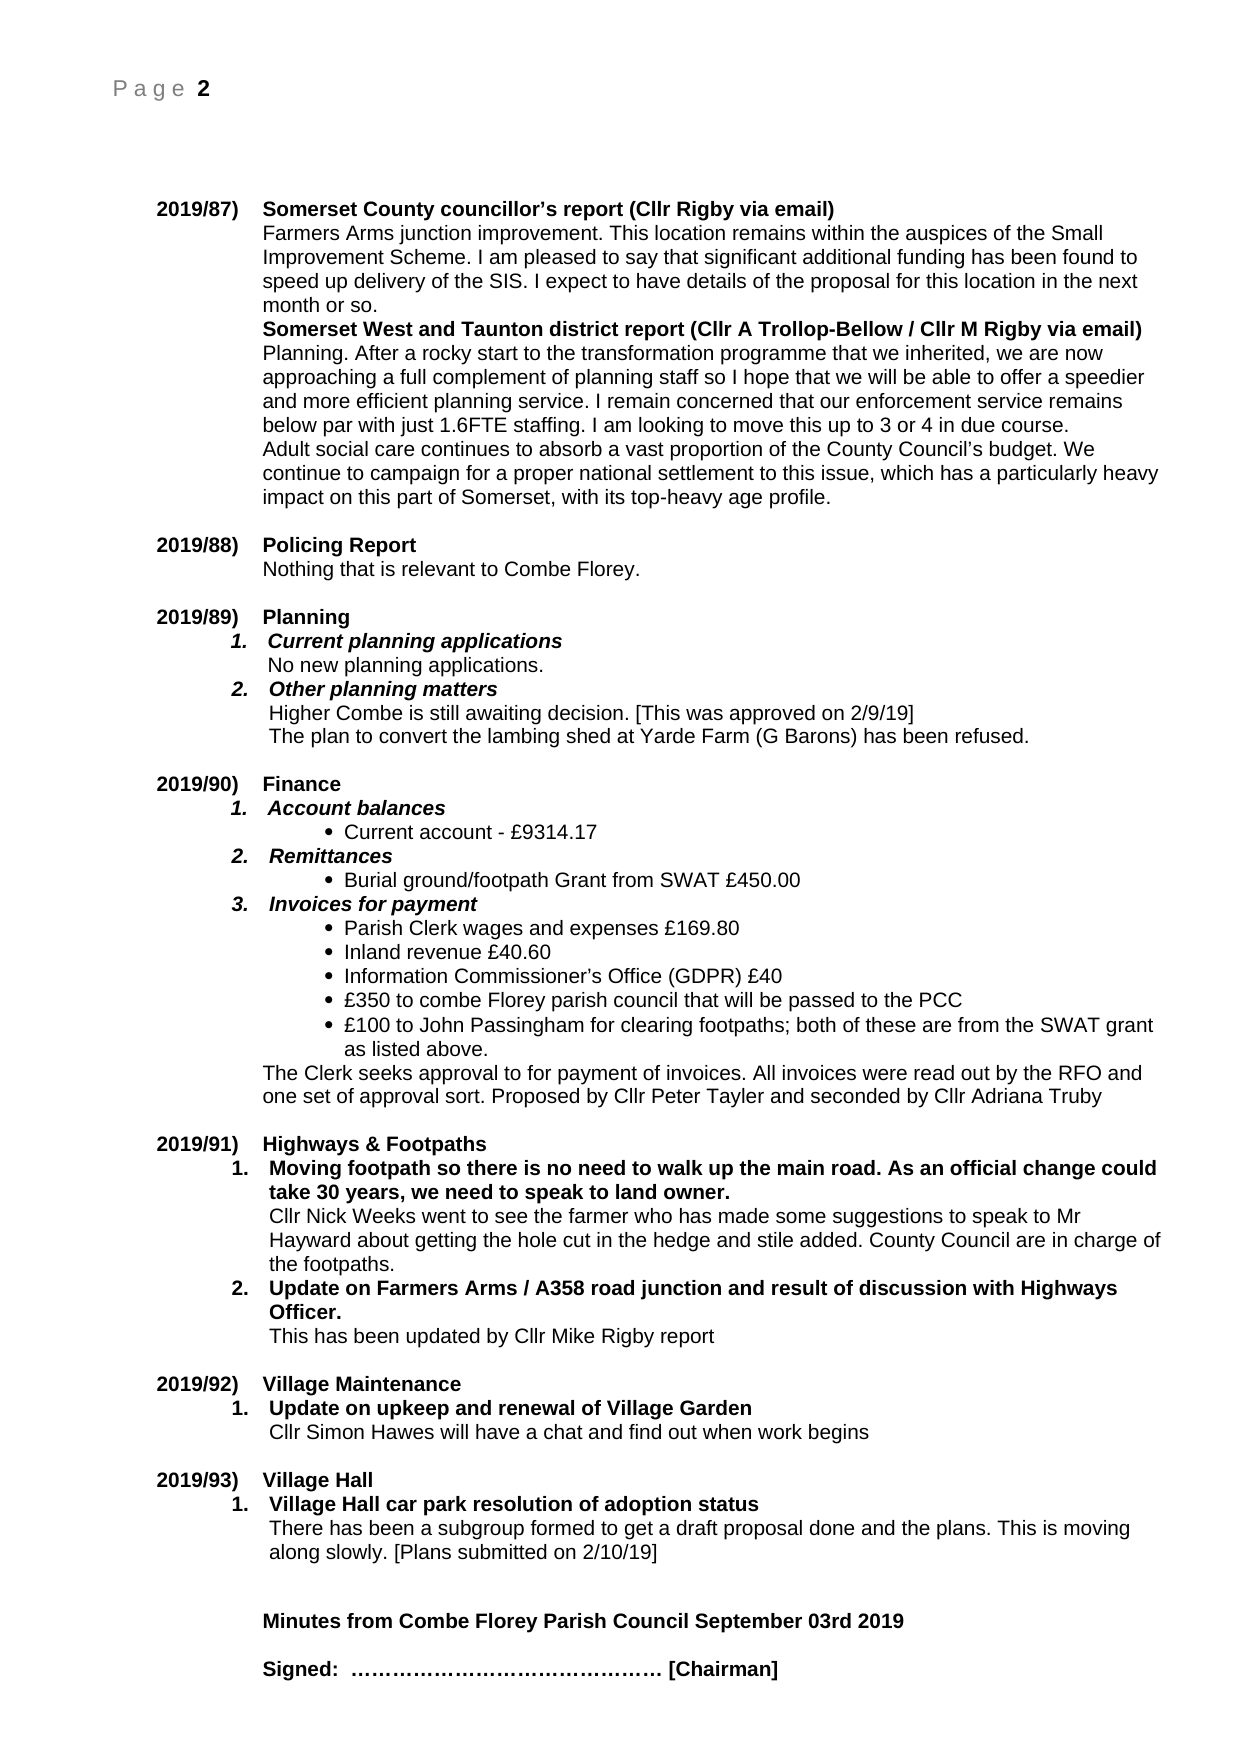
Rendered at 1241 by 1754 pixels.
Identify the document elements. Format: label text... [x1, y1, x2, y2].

list Finance [156, 772, 1163, 796]
text There has been a subgroup formed to get a draft proposal done and the plans. This is moving along slowly. [Plans submitted on 2/10/19] [269, 1516, 1163, 1563]
list Policing Report [156, 533, 1163, 557]
list Village Maintenance [156, 1372, 1163, 1396]
list Current planning applications [230, 628, 1163, 652]
text The Clerk seeks approval to for payment of invoices. All invoices were read out by the RFO and one set of approval sort. Proposed by Cllr Peter Tayler and seconded by Cllr Adriana Truby [262, 1060, 1163, 1108]
list Information Commissioner’s Office (GDPR) £40 [325, 964, 1163, 988]
list Invoices for payment [231, 892, 1163, 916]
list Village Hall [156, 1468, 1163, 1492]
text The plan to convert the lambing shed at Yarde Farm (G Barons) has been refused. [269, 724, 1163, 748]
list Highways & Footpaths [156, 1132, 1163, 1156]
list Other planning matters [231, 676, 1163, 700]
text Higher Combe is still awaiting decision. [This was approved on 2/9/19] [269, 700, 1163, 724]
text No new planning applications. [267, 652, 1163, 676]
list Planning [156, 604, 1163, 628]
text Adult social care continues to absorb a vast proportion of the County Council’s budget. We continue to campaign for a proper national settlement to this issue, which has a particularly heavy impact on this part of Somerset, with its top-heavy age profile. [262, 437, 1163, 509]
list £100 to John Passingham for clearing footpaths; both of these are from the SWAT grant as listed above. [325, 1012, 1163, 1060]
list Inland revenue £40.60 [325, 940, 1163, 964]
text Cllr Nick Weeks went to see the farmer who has made some suggestions to speak to Mr Hayward about getting the hole cut in the hedge and stile added. County Council are in charge of the footpaths. [269, 1204, 1163, 1276]
text Cllr Simon Hawes will have a chat and find out when work begins [269, 1420, 1163, 1444]
text Farmers Arms junction improvement. This location remains within the auspices of the Small Improvement Scheme. I am pleased to say that significant additional funding has been found to speed up delivery of the SIS. I expect to have details of the proposal for this location in the next month or so. [262, 221, 1163, 317]
list Remittances [231, 844, 1163, 868]
text Somerset West and Taunton district report (Cllr A Trollop-Bellow / Cllr M Rigby via email) [262, 317, 1163, 341]
list Burial ground/footpath Grant from SWAT £450.00 [325, 868, 1163, 892]
list Account balances [230, 796, 1163, 820]
list Update on upkeep and renewal of Village Garden [231, 1396, 1163, 1420]
list Village Hall car park resolution of adoption status [231, 1492, 1163, 1516]
list Current account - £9314.17 [325, 820, 1163, 844]
list Update on Farmers Arms / A358 road junction and result of discussion with Highways Officer. [231, 1276, 1163, 1324]
list Moving footpath so there is no need to walk up the main road. As an official change could take 30 years, we need to speak to land owner. [231, 1156, 1163, 1204]
list Parish Clerk wages and expenses £169.80 [325, 916, 1163, 940]
text Nothing that is relevant to Combe Florey. [262, 557, 1163, 581]
list Somerset County councillor’s report (Cllr Rigby via email) [156, 197, 1163, 221]
list £350 to combe Florey parish council that will be passed to the PCC [325, 988, 1163, 1012]
text This has been updated by Cllr Mike Rigby report [269, 1324, 1163, 1348]
text Planning. After a rocky start to the transformation programme that we inherited, we are now approaching a full complement of planning staff so I hope that we will be able to offer a speedier and more efficient planning service. I remain concerned that our enforcement service remains below par with just 1.6FTE staffing. I am looking to move this up to 3 or 4 in due course. [262, 341, 1163, 437]
